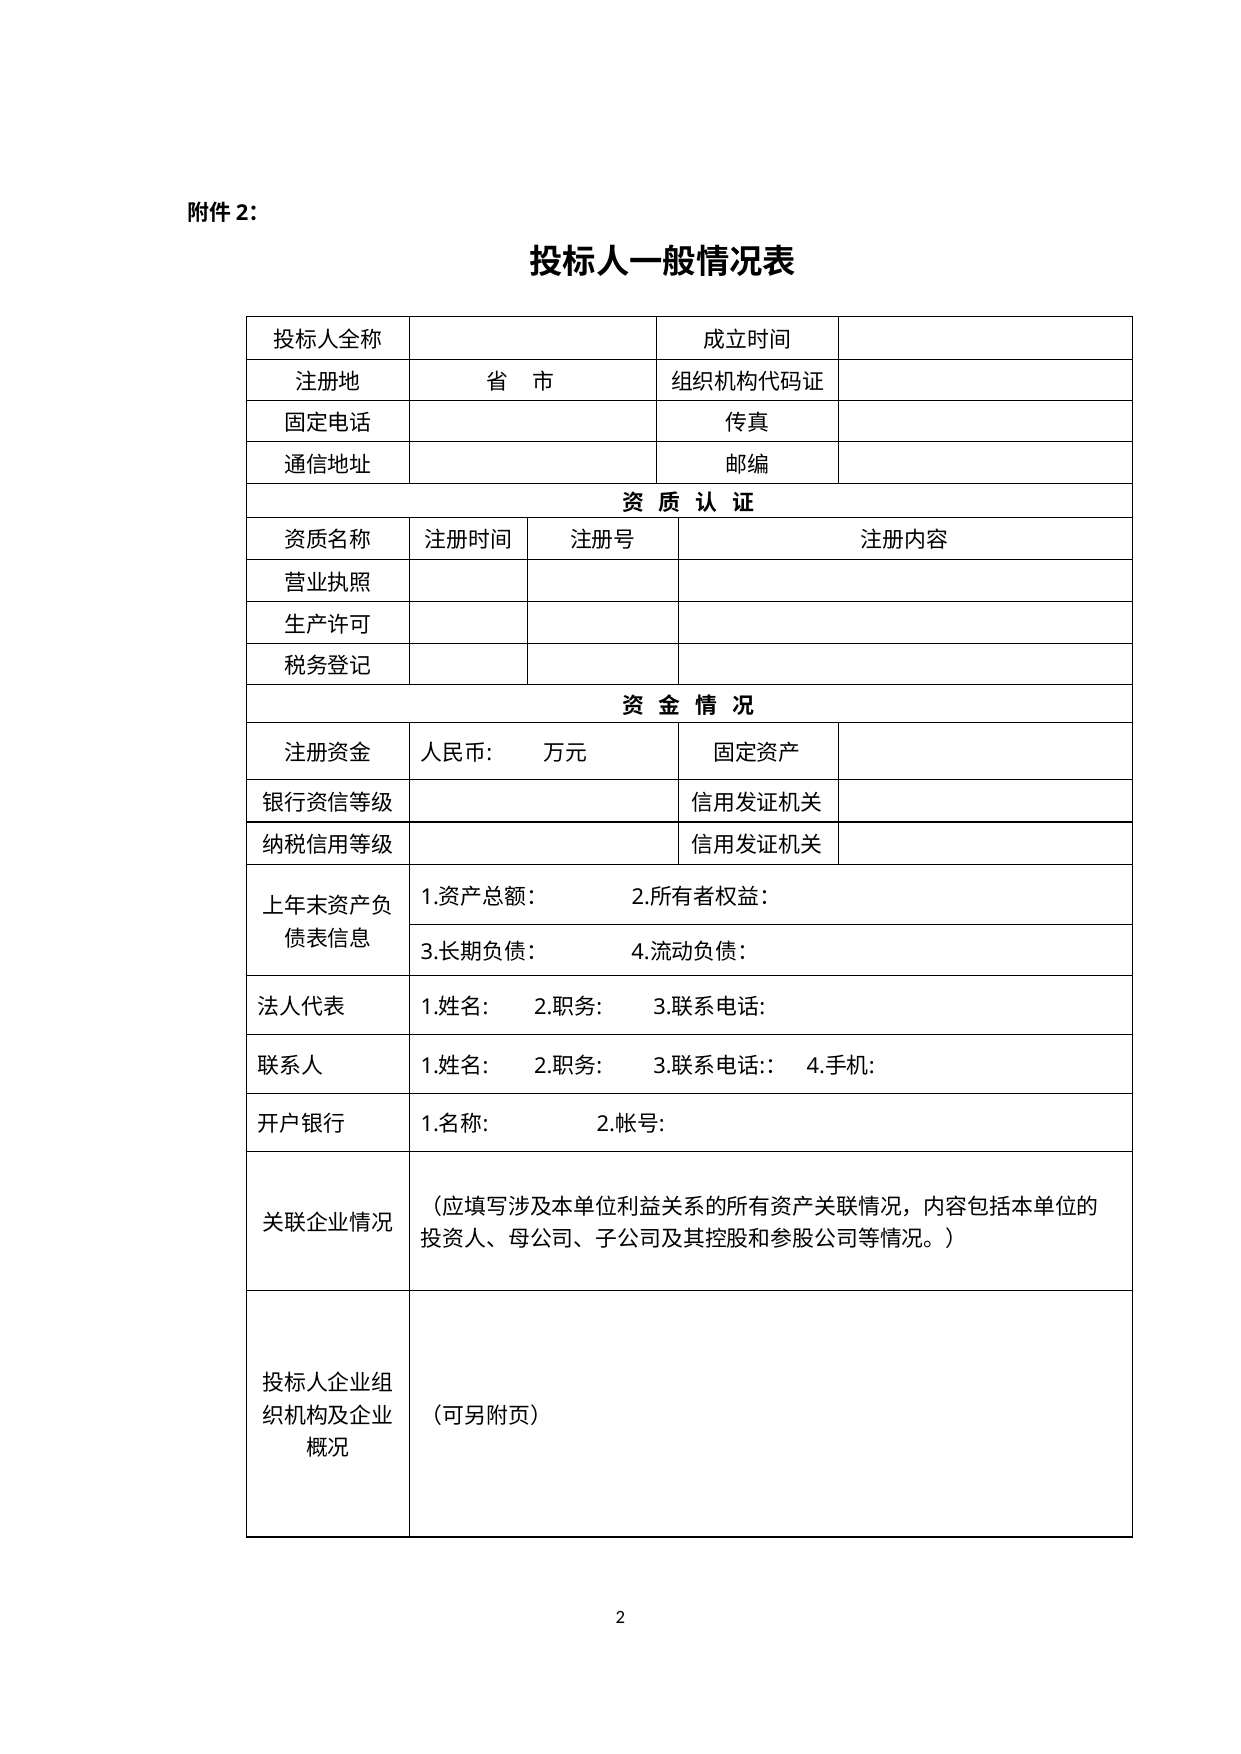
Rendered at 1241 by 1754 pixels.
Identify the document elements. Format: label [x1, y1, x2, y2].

table_header [176, 162, 1203, 1570]
